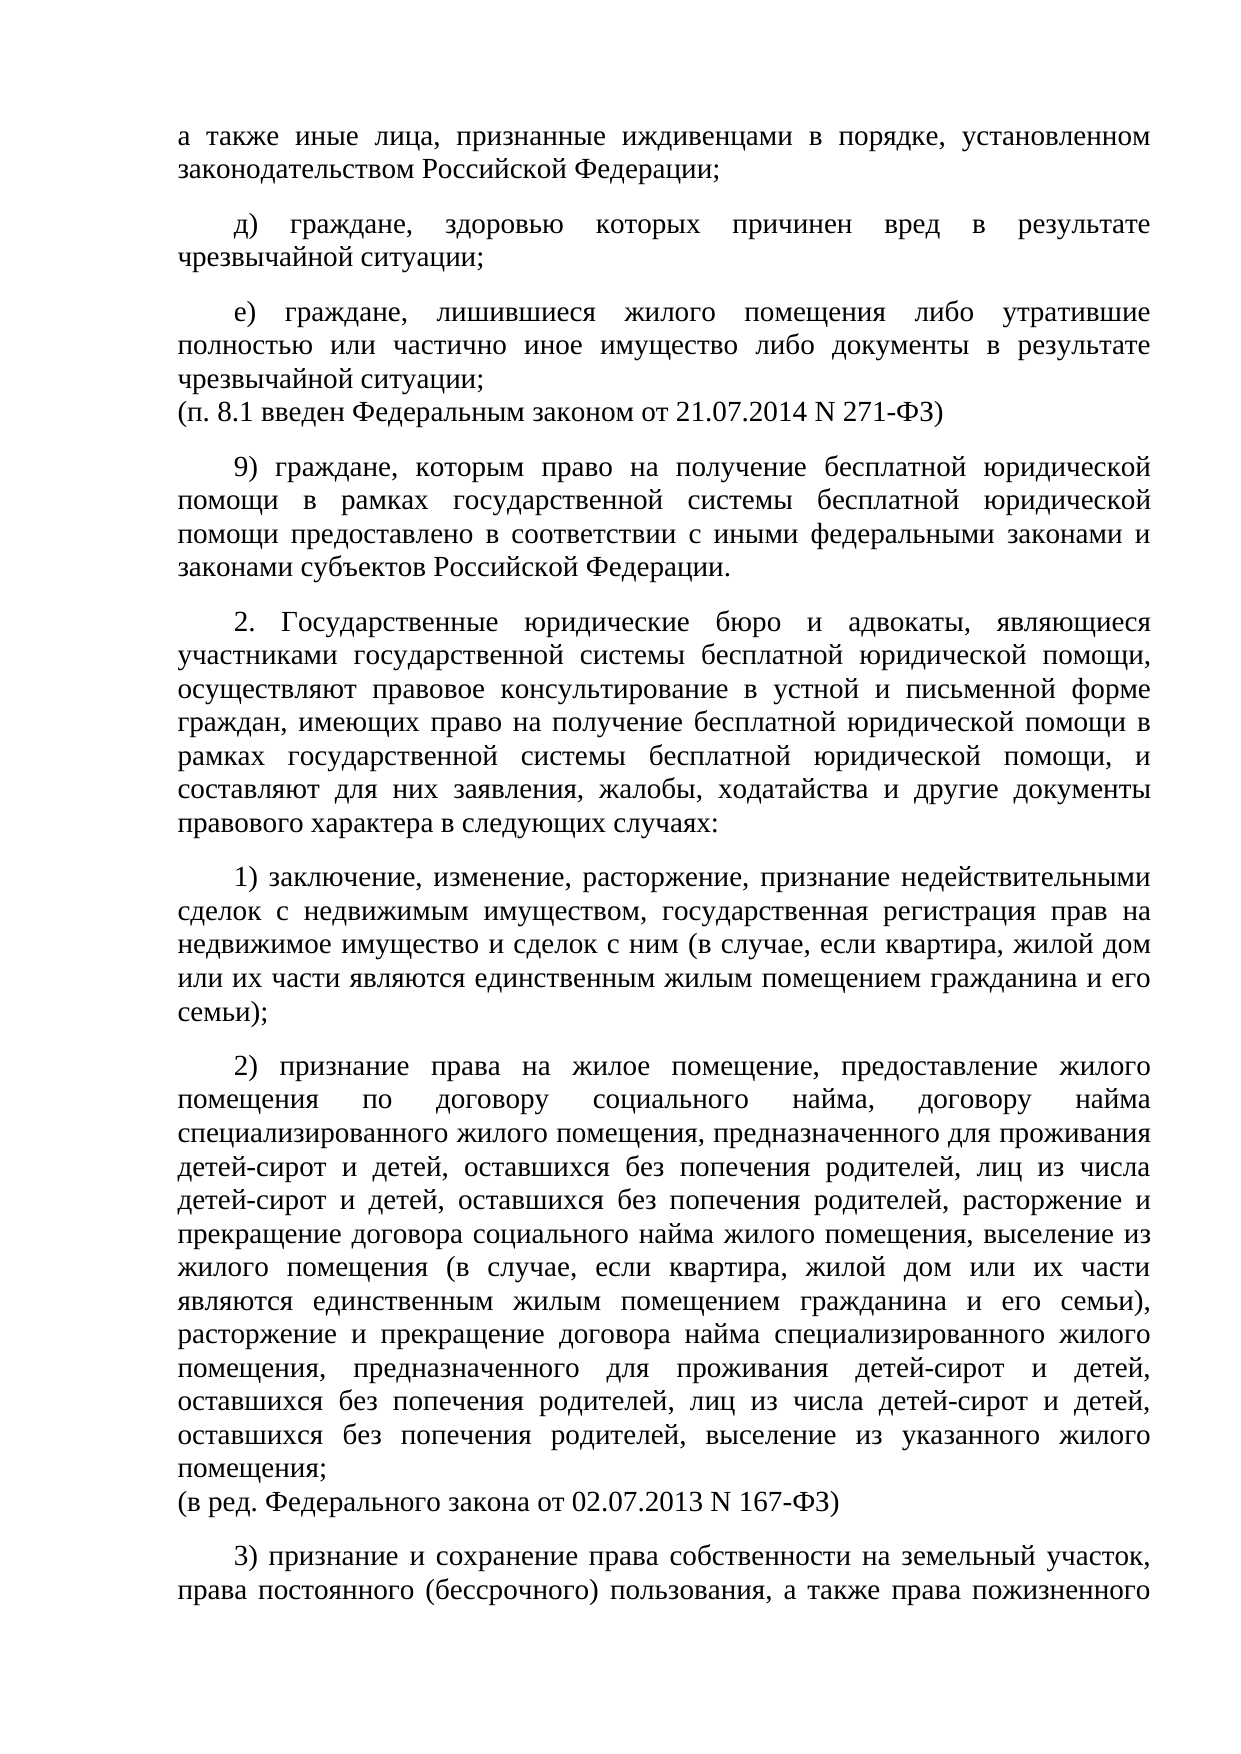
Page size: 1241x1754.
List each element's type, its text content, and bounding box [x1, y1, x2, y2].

text 2. Государственные юридические бюро и адвокаты, являющиеся участниками государственной системы бесплатной юридической помощи, осуществляют правовое консультирование в устной и письменной форме граждан, имеющих право на получение бесплатной юридической помощи в рамках государственной системы бесплатной юридической помощи, и составляют для них заявления, жалобы, ходатайства и другие документы правового характера в следующих случаях: [177, 604, 1152, 839]
text е) граждане, лишившиеся жилого помещения либо утратившие полностью или частично иное имущество либо документы в результате чрезвычайной ситуации; [177, 294, 1152, 394]
text 9) граждане, которым право на получение бесплатной юридической помощи в рамках государственной системы бесплатной юридической помощи предоставлено в соответствии с иными федеральными законами и законами субъектов Российской Федерации. [177, 449, 1152, 583]
text (в ред. Федерального закона от 02.07.2013 N 167-ФЗ) [177, 1484, 1152, 1518]
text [177, 118, 1152, 185]
text (п. 8.1 введен Федеральным законом от 21.07.2014 N 271-ФЗ) [177, 394, 1152, 428]
text 2) признание права на жилое помещение, предоставление жилого помещения по договору социального найма, договору найма специализированного жилого помещения, предназначенного для проживания детей-сирот и детей, оставшихся без попечения родителей, лиц из числа детей-сирот и детей, оставшихся без попечения родителей, расторжение и прекращение договора социального найма жилого помещения, выселение из жилого помещения (в случае, если квартира, жилой дом или их части являются единственным жилым помещением гражданина и его семьи), расторжение и прекращение договора найма специализированного жилого помещения, предназначенного для проживания детей-сирот и детей, оставшихся без попечения родителей, лиц из числа детей-сирот и детей, оставшихся без попечения родителей, выселение из указанного жилого помещения; [177, 1048, 1152, 1484]
text д) граждане, здоровью которых причинен вред в результате чрезвычайной ситуации; [177, 206, 1152, 273]
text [177, 1538, 1152, 1606]
text 1) заключение, изменение, расторжение, признание недействительными сделок с недвижимым имуществом, государственная регистрация прав на недвижимое имущество и сделок с ним (в случае, если квартира, жилой дом или их части являются единственным жилым помещением гражданина и его семьи); [177, 859, 1152, 1027]
